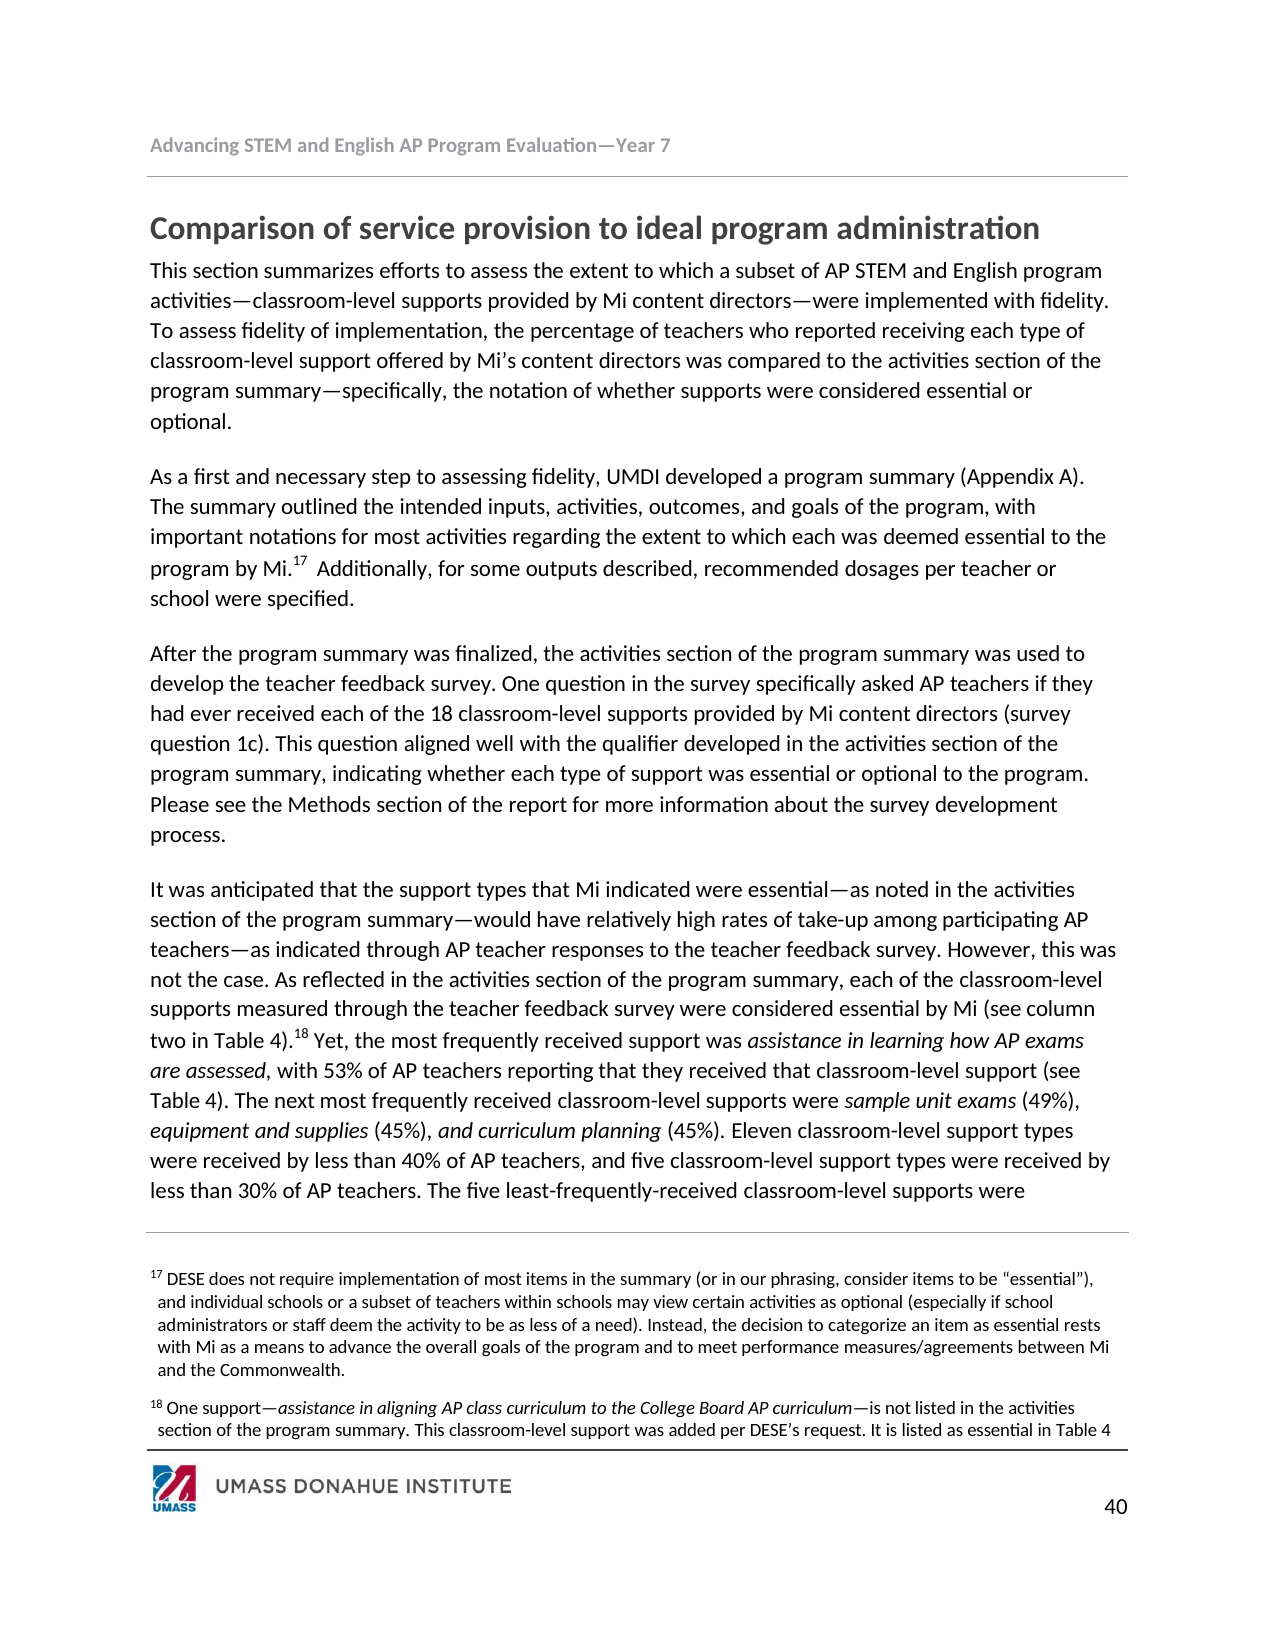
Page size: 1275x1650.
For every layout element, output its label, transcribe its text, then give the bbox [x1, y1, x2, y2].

text This section summarizes efforts to assess the extent to which a subset of AP STEM and English program activities—classroom-level supports provided by Mi content directors—were implemented with fidelity. To assess fidelity of implementation, the percentage of teachers who reported receiving each type of classroom-level support offered by Mi’s content directors was compared to the activities section of the program summary—specifically, the notation of whether supports were considered essential or optional. [150, 256, 1118, 435]
text After the program summary was finalized, the activities section of the program summary was used to develop the teacher feedback survey. One question in the survey specifically asked AP teachers if they had ever received each of the 18 classroom-level supports provided by Mi content directors (survey question 1c). This question aligned well with the qualifier developed in the activities section of the program summary, indicating whether each type of support was essential or optional to the program. Please see the Methods section of the report for more information about the survey development process. [150, 639, 1117, 848]
picture [150, 1462, 512, 1514]
subtitle Comparison of service provision to ideal program administration [150, 207, 1139, 247]
text As a first and necessary step to assessing fidelity, UMDI developed a program summary (Appendix A). The summary outlined the intended inputs, activities, outcomes, and goals of the program, with important notations for most activities regarding the extent to which each was deemed essential to the program by Mi.17 Additionally, for some outputs described, recommended dosages per teacher or school were specified. [150, 462, 1117, 612]
text It was anticipated that the support types that Mi indicated were essential—as noted in the activities section of the program summary—would have relatively high rates of take-up among participating AP teachers—as indicated through AP teacher responses to the teacher feedback survey. However, this was not the case. As reflected in the activities section of the program summary, each of the classroom-level supports measured through the teacher feedback survey were considered essential by Mi (see column two in Table 4).18 Yet, the most frequently received support was assistance in learning how AP exams are assessed, with 53% of AP teachers reporting that they received that classroom-level support (see Table 4). The next most frequently received classroom-level supports were sample unit exams (49%), equipment and supplies (45%), and curriculum planning (45%). Eleven classroom-level support types were received by less than 40% of AP teachers, and five classroom-level support types were received by less than 30% of AP teachers. The five least-frequently-received classroom-level supports were [150, 875, 1116, 1204]
text 17 DESE does not require implementation of most items in the summary (or in our phrasing, consider items to be “essential”), and individual schools or a subset of teachers within schools may view certain activities as optional (especially if school administrators or staff deem the activity to be as less of a need). Instead, the decision to categorize an item as essential rests with Mi as a means to advance the overall goals of the program and to meet performance measures/agreements between Mi and the Commonwealth. [150, 1267, 1117, 1382]
